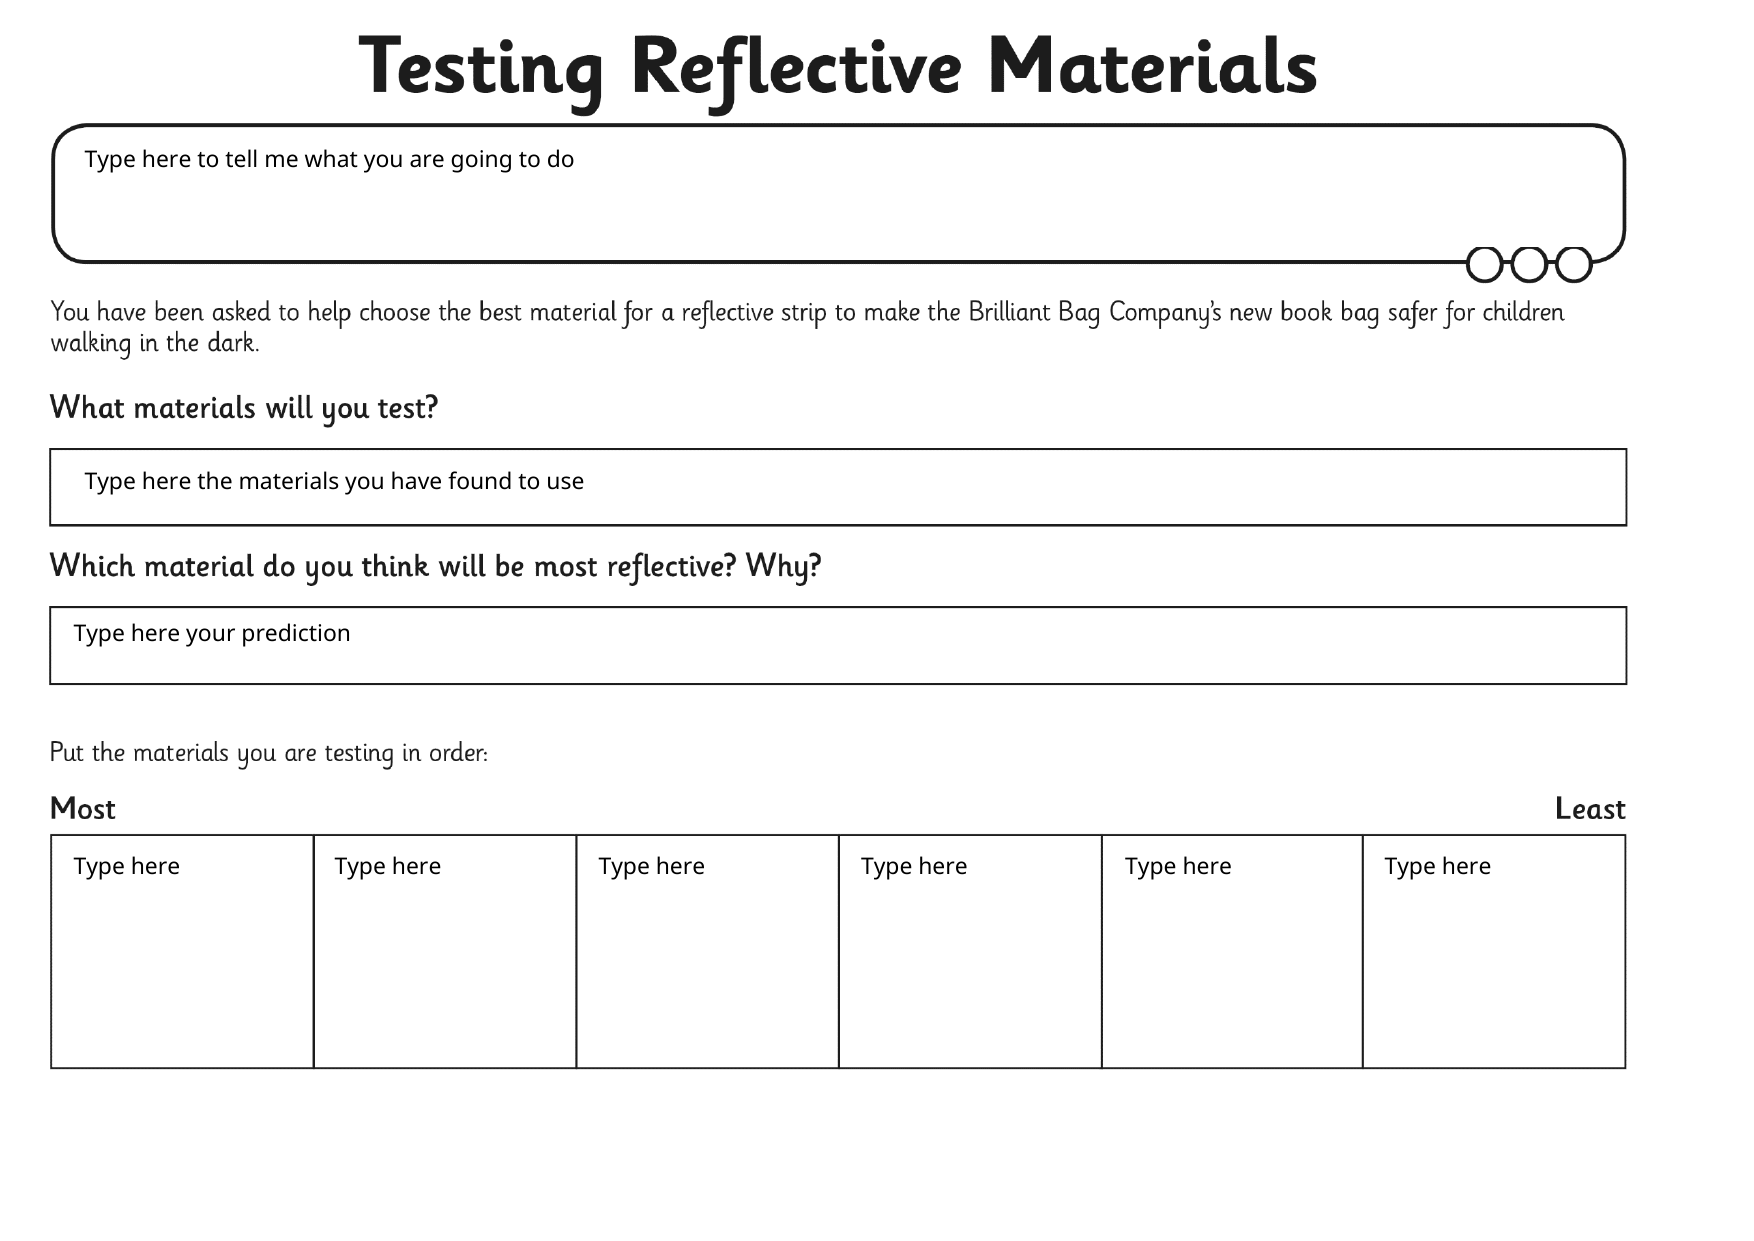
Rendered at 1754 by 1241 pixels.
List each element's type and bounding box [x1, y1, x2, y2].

picture [0, 0, 1677, 1071]
